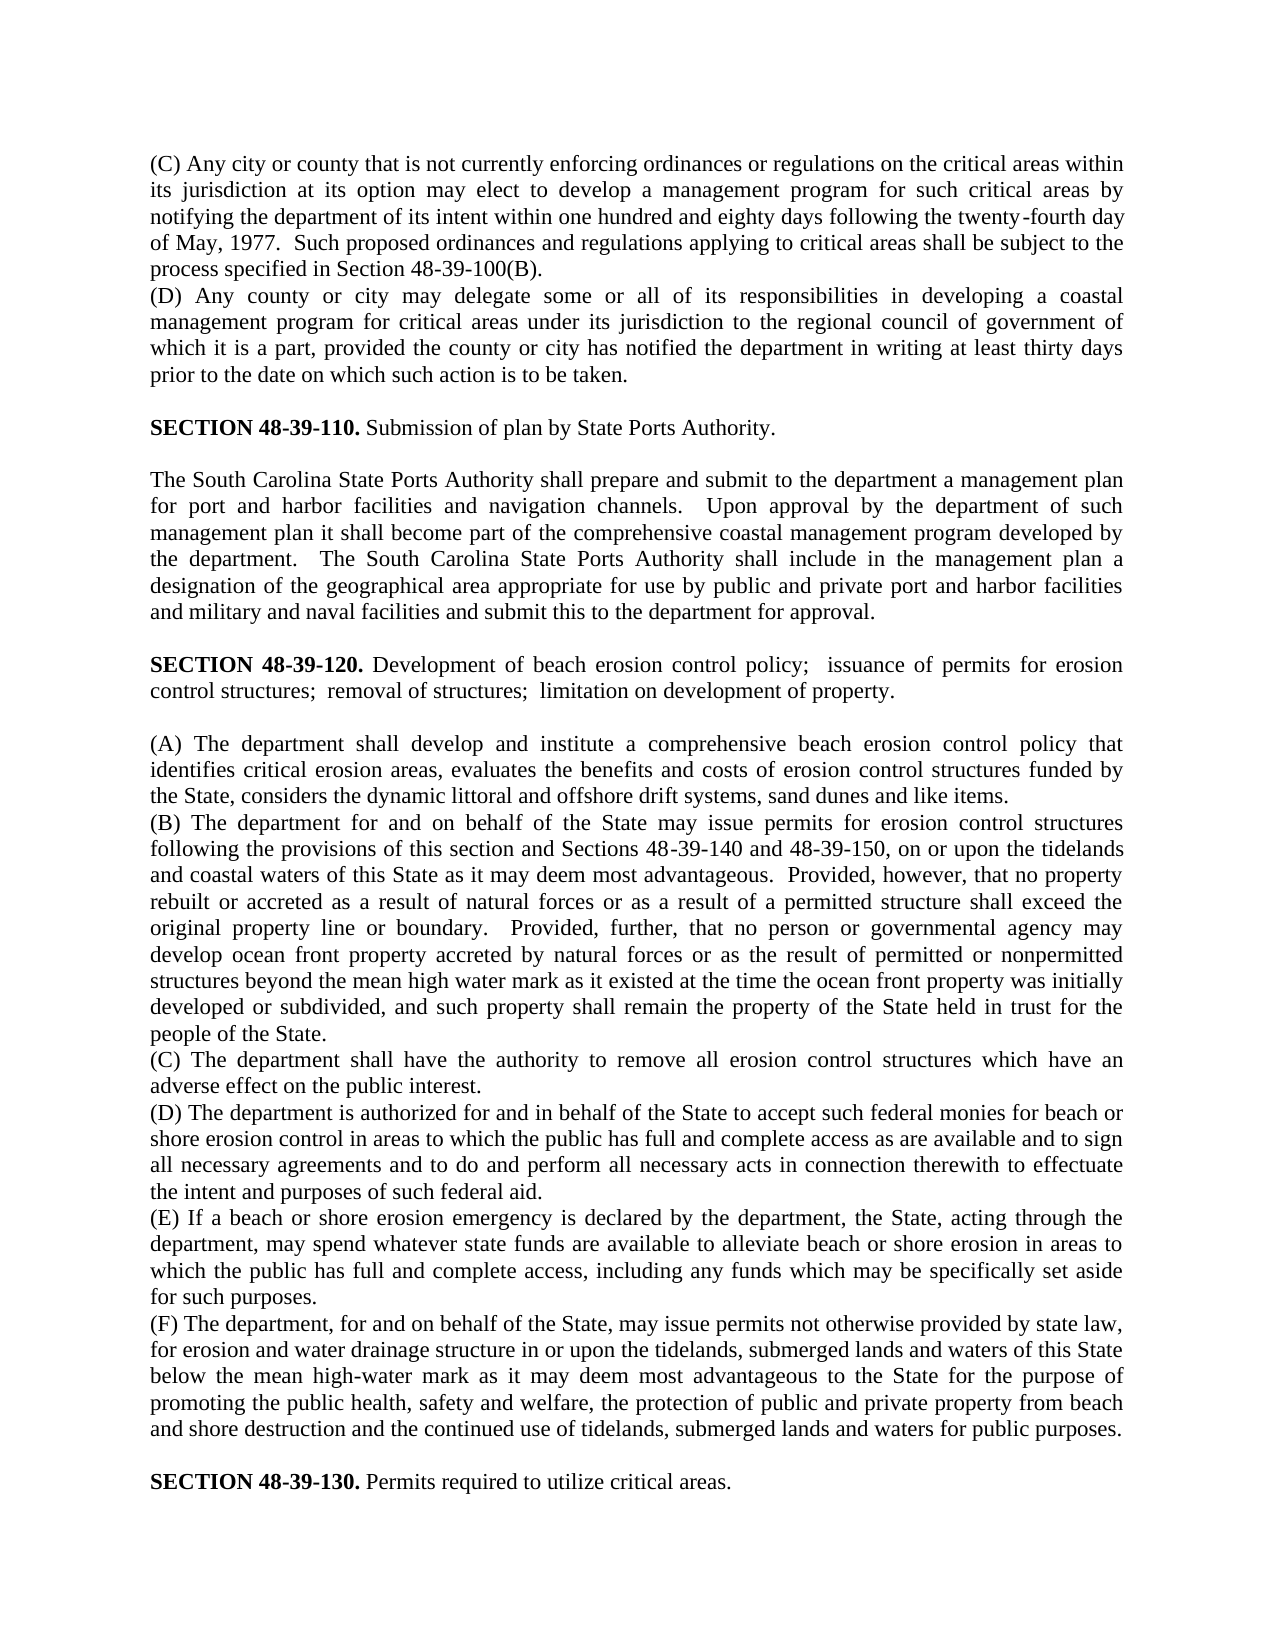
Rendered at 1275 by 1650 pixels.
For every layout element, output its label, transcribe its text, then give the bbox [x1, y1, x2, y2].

text (D) The department is authorized for and in behalf of the State to accept such federal monies for beach or shore erosion control in areas to which the public has full and complete access as are available and to sign all necessary agreements and to do and perform all necessary acts in connection therewith to effectuate the intent and purposes of such federal aid. [150, 1099, 1125, 1204]
text The South Carolina State Ports Authority shall prepare and submit to the department a management plan for port and harbor facilities and navigation channels. Upon approval by the department of such management plan it shall become part of the comprehensive coastal management program developed by the department. The South Carolina State Ports Authority shall include in the management plan a designation of the geographical area appropriate for use by public and private port and harbor facilities and military and naval facilities and submit this to the department for approval. [150, 466, 1125, 624]
text (F) The department, for and on behalf of the State, may issue permits not otherwise provided by state law, for erosion and water drainage structure in or upon the tidelands, submerged lands and waters of this State below the mean high-water mark as it may deem most advantageous to the State for the purpose of promoting the public health, safety and welfare, the protection of public and private property from beach and shore destruction and the continued use of tidelands, submerged lands and waters for public purposes. [150, 1309, 1125, 1441]
text SECTION 48-39-120. Development of beach erosion control policy; issuance of permits for erosion control structures; removal of structures; limitation on development of property. [150, 651, 1125, 703]
text (D) Any county or city may delegate some or all of its responsibilities in developing a coastal management program for critical areas under its jurisdiction to the regional council of government of which it is a part, provided the county or city has notified the department in writing at least thirty days prior to the date on which such action is to be taken. [150, 282, 1125, 387]
text (E) If a beach or shore erosion emergency is declared by the department, the State, acting through the department, may spend whatever state funds are available to alleviate beach or shore erosion in areas to which the public has full and complete access, including any funds which may be specifically set aside for such purposes. [150, 1204, 1125, 1309]
text (B) The department for and on behalf of the State may issue permits for erosion control structures following the provisions of this section and Sections 48-39-140 and 48-39-150, on or upon the tidelands and coastal waters of this State as it may deem most advantageous. Provided, however, that no property rebuilt or accreted as a result of natural forces or as a result of a permitted structure shall exceed the original property line or boundary. Provided, further, that no person or governmental agency may develop ocean front property accreted by natural forces or as the result of permitted or nonpermitted structures beyond the mean high water mark as it existed at the time the ocean front property was initially developed or subdivided, and such property shall remain the property of the State held in trust for the people of the State. [150, 809, 1125, 1046]
text (C) The department shall have the authority to remove all erosion control structures which have an adverse effect on the public interest. [150, 1046, 1125, 1099]
text SECTION 48-39-130. Permits required to utilize critical areas. [150, 1468, 1125, 1494]
text (A) The department shall develop and institute a comprehensive beach erosion control policy that identifies critical erosion areas, evaluates the benefits and costs of erosion control structures funded by the State, considers the dynamic littoral and offshore drift systems, sand dunes and like items. [150, 730, 1125, 809]
text SECTION 48-39-110. Submission of plan by State Ports Authority. [150, 413, 1125, 440]
text (C) Any city or county that is not currently enforcing ordinances or regulations on the critical areas within its jurisdiction at its option may elect to develop a management program for such critical areas by notifying the department of its intent within one hundred and eighty days following the twenty-fourth day of May, 1977. Such proposed ordinances and regulations applying to critical areas shall be subject to the process specified in Section 48-39-100(B). [150, 150, 1125, 282]
